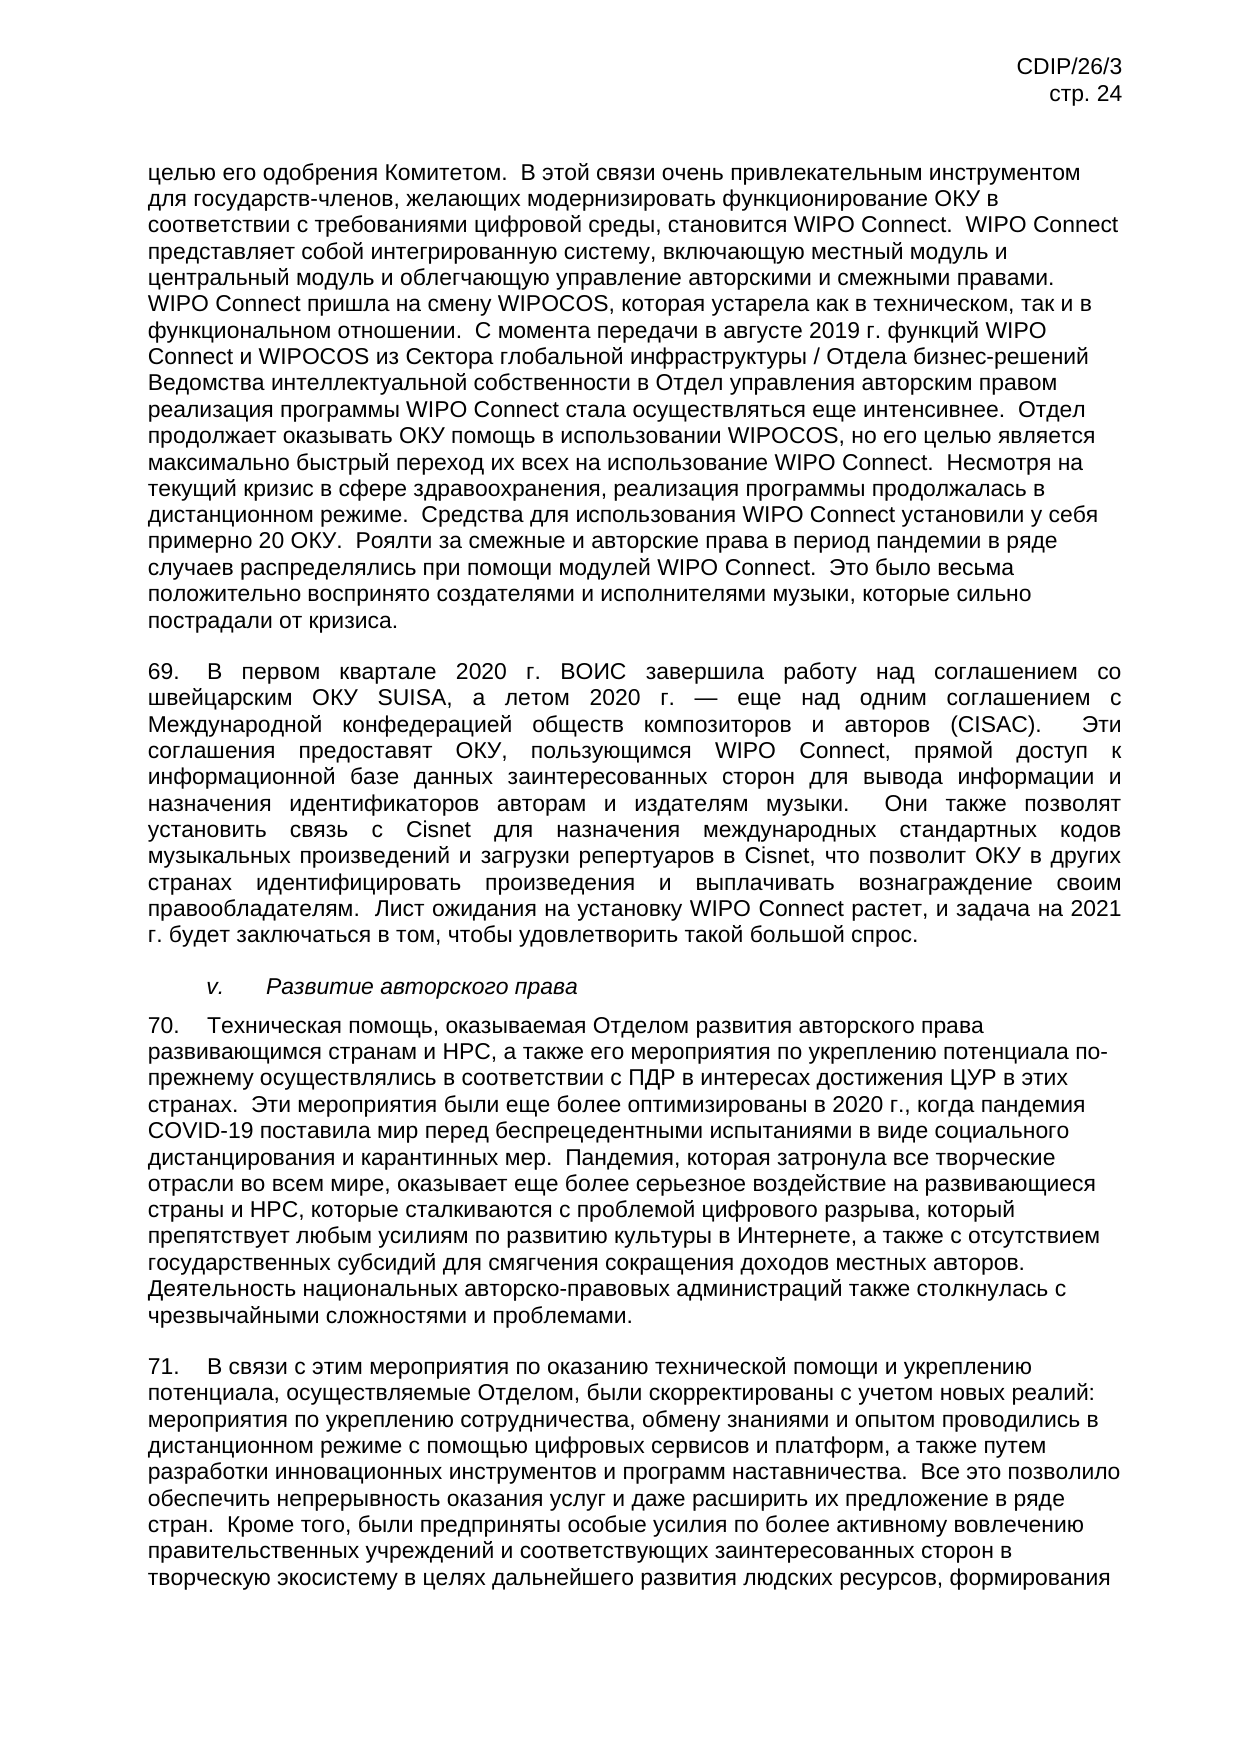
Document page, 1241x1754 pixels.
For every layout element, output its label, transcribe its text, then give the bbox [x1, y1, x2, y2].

subtitle v. Развитие авторского права [206, 973, 1122, 999]
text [148, 158, 1122, 633]
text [148, 1353, 1122, 1590]
text 70. Техническая помощь, оказываемая Отделом развития авторского права развивающимся странам и НРС, а также его мероприятия по укреплению потенциала по-прежнему осуществлялись в соответствии с ПДР в интересах достижения ЦУР в этих странах. Эти мероприятия были еще более оптимизированы в 2020 г., когда пандемия COVID-19 поставила мир перед беспрецедентными испытаниями в виде социального дистанцирования и карантинных мер. Пандемия, которая затронула все творческие отрасли во всем мире, оказывает еще более серьезное воздействие на развивающиеся страны и НРС, которые сталкиваются с проблемой цифрового разрыва, который препятствует любым усилиям по развитию культуры в Интернете, а также с отсутствием государственных субсидий для смягчения сокращения доходов местных авторов. Деятельность национальных авторско-правовых администраций также столкнулась с чрезвычайными сложностями и проблемами. [148, 1012, 1122, 1328]
text 69. В первом квартале 2020 г. ВОИС завершила работу над соглашением со швейцарским ОКУ SUISA, а летом 2020 г. — еще над одним соглашением с Международной конфедерацией обществ композиторов и авторов (CISAC). Эти соглашения предоставят ОКУ, пользующимся WIPO Connect, прямой доступ к информационной базе данных заинтересованных сторон для вывода информации и назначения идентификаторов авторам и издателям музыки. Они также позволят установить связь с Cisnet для назначения международных стандартных кодов музыкальных произведений и загрузки репертуаров в Cisnet, что позволит ОКУ в других странах идентифицировать произведения и выплачивать вознаграждение своим правообладателям. Лист ожидания на установку WIPO Connect растет, и задача на 2021 г. будет заключаться в том, чтобы удовлетворить такой большой спрос. [148, 658, 1122, 948]
